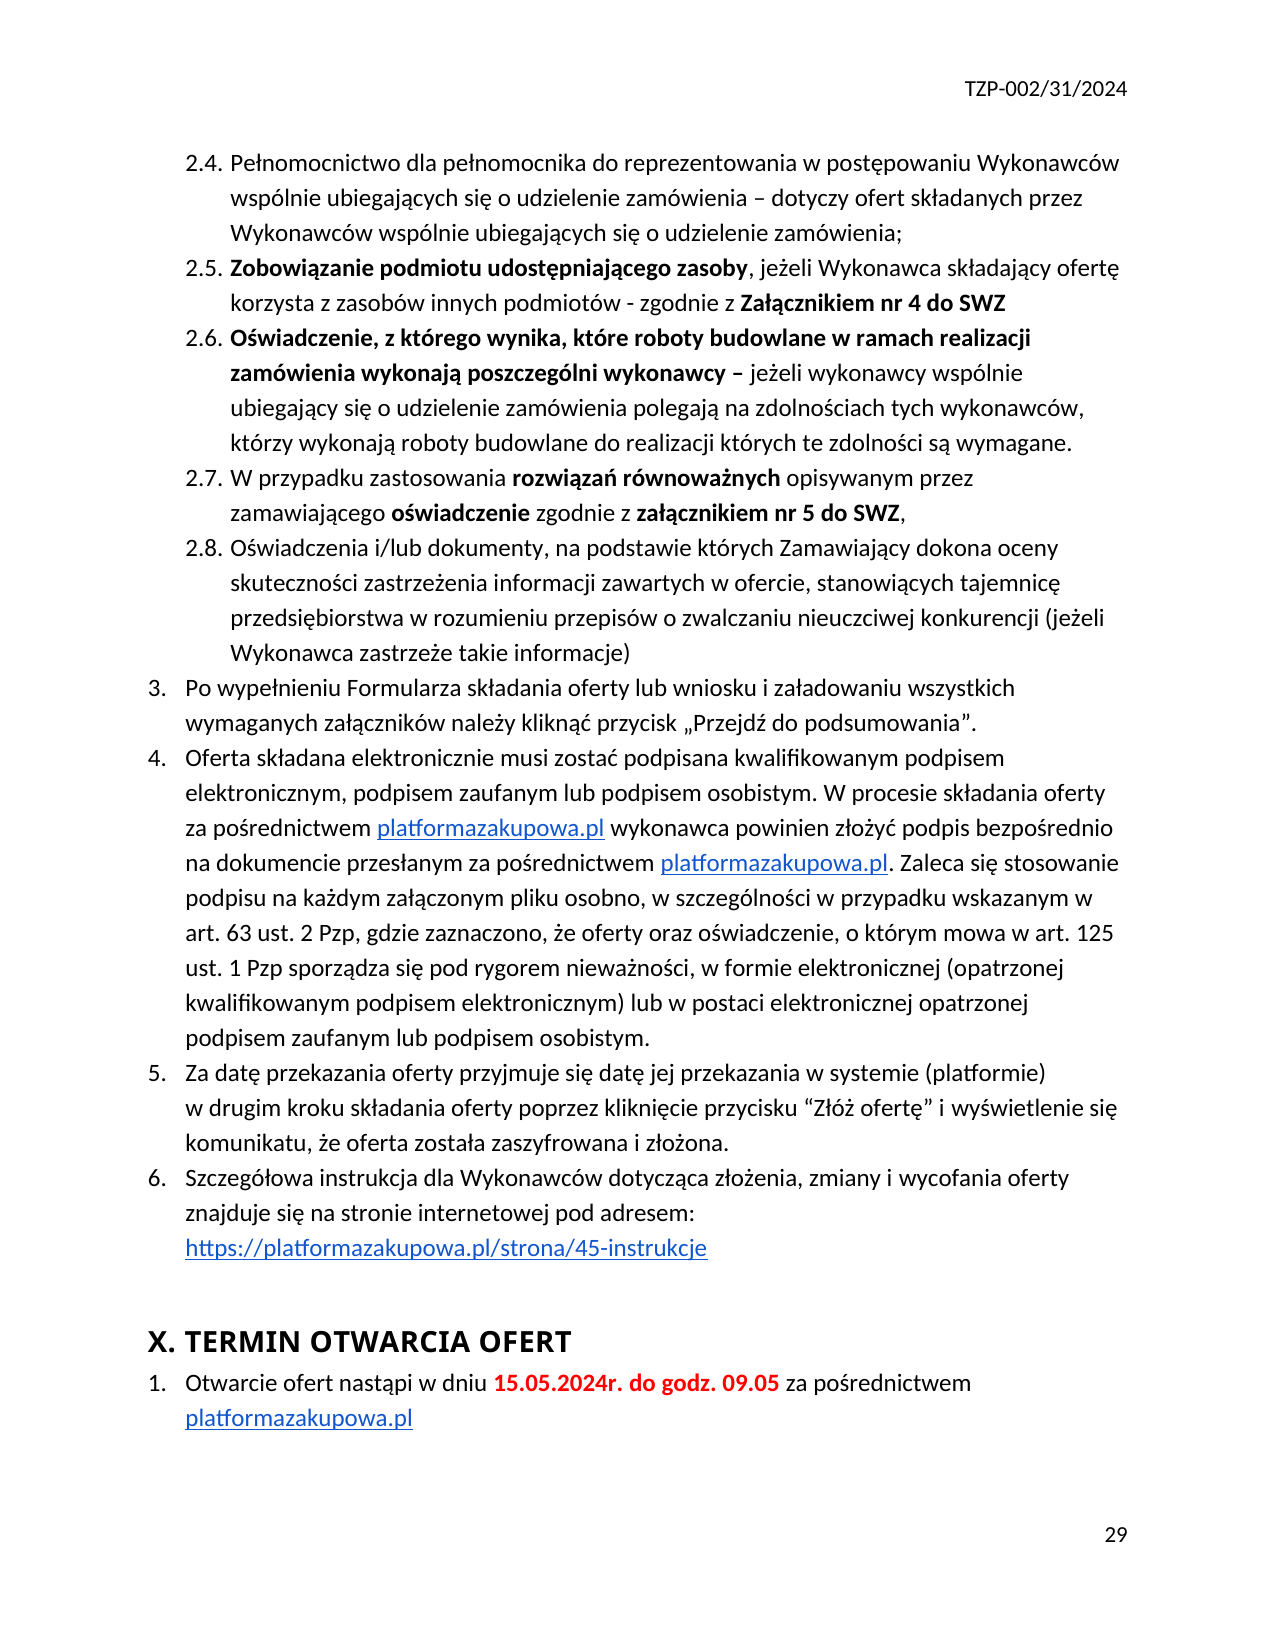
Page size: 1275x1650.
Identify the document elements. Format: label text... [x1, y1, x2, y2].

list Szczegółowa instrukcja dla Wykonawców dotycząca złożenia, zmiany i wycofania oferty znajduje się na stronie internetowej pod adresem: https://platformazakupowa.pl/strona/45-instrukcje [148, 1163, 1127, 1263]
list Pełnomocnictwo dla pełnomocnika do reprezentowania w postępowaniu Wykonawców wspólnie ubiegających się o udzielenie zamówienia – dotyczy ofert składanych przez Wykonawców wspólnie ubiegających się o udzielenie zamówienia; [185, 148, 1127, 248]
list W przypadku zastosowania rozwiązań równoważnych opisywanym przez zamawiającego oświadczenie zgodnie z załącznikiem nr 5 do SWZ, [185, 463, 1127, 528]
list Zobowiązanie podmiotu udostępniającego zasoby, jeżeli Wykonawca składający ofertę korzysta z zasobów innych podmiotów - zgodnie z Załącznikiem nr 4 do SWZ [185, 253, 1127, 318]
list Po wypełnieniu Formularza składania oferty lub wniosku i załadowaniu wszystkich wymaganych załączników należy kliknąć przycisk „Przejdź do podsumowania”. [148, 673, 1127, 738]
list Otwarcie ofert nastąpi w dniu 15.05.2024r. do godz. 09.05 za pośrednictwem platformazakupowa.pl [148, 1368, 1127, 1433]
list Za datę przekazania oferty przyjmuje się datę jej przekazania w systemie (platformie) w drugim kroku składania oferty poprzez kliknięcie przycisku “Złóż ofertę” i wyświetlenie się komunikatu, że oferta została zaszyfrowana i złożona. [148, 1058, 1127, 1158]
list Oświadczenia i/lub dokumenty, na podstawie których Zamawiający dokona oceny skuteczności zastrzeżenia informacji zawartych w ofercie, stanowiących tajemnicę przedsiębiorstwa w rozumieniu przepisów o zwalczaniu nieuczciwej konkurencji (jeżeli Wykonawca zastrzeże takie informacje) [185, 533, 1127, 668]
subtitle X. Termin otwarcia ofert [148, 1322, 1127, 1361]
list Oświadczenie, z którego wynika, które roboty budowlane w ramach realizacji zamówienia wykonają poszczególni wykonawcy – jeżeli wykonawcy wspólnie ubiegający się o udzielenie zamówienia polegają na zdolnościach tych wykonawców, którzy wykonają roboty budowlane do realizacji których te zdolności są wymagane. [185, 323, 1127, 458]
list Oferta składana elektronicznie musi zostać podpisana kwalifikowanym podpisem elektronicznym, podpisem zaufanym lub podpisem osobistym. W procesie składania oferty za pośrednictwem platformazakupowa.pl wykonawca powinien złożyć podpis bezpośrednio na dokumencie przesłanym za pośrednictwem platformazakupowa.pl. Zaleca się stosowanie podpisu na każdym załączonym pliku osobno, w szczególności w przypadku wskazanym w art. 63 ust. 2 Pzp, gdzie zaznaczono, że oferty oraz oświadczenie, o którym mowa w art. 125 ust. 1 Pzp sporządza się pod rygorem nieważności, w formie elektronicznej (opatrzonej kwalifikowanym podpisem elektronicznym) lub w postaci elektronicznej opatrzonej podpisem zaufanym lub podpisem osobistym. [148, 743, 1127, 1053]
